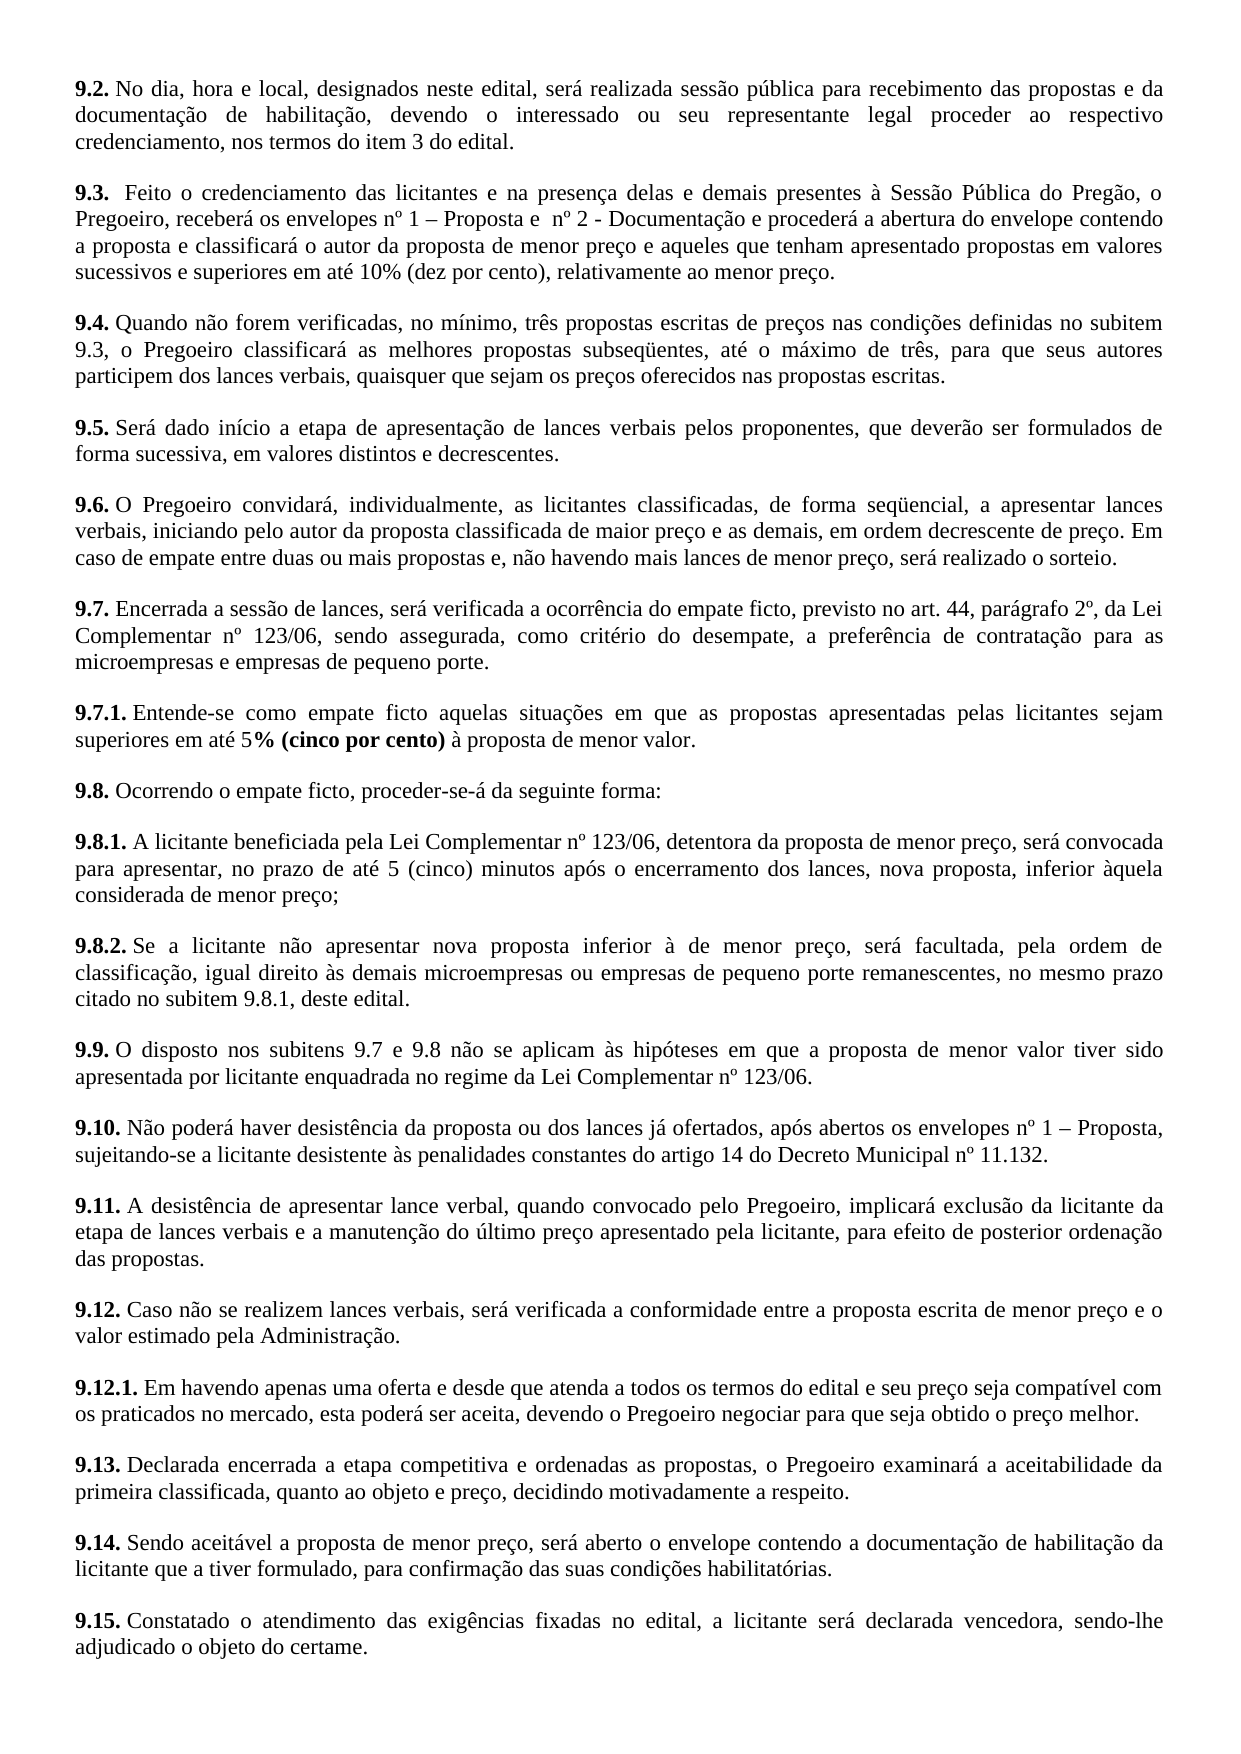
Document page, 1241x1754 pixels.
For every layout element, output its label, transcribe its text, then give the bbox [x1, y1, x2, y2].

list O disposto nos subitens 9.7 e 9.8 não se aplicam às hipóteses em que a proposta de menor valor tiver sido apresentada por licitante enquadrada no regime da Lei Complementar nº 123/06. [75, 1037, 1165, 1089]
list A licitante beneficiada pela Lei Complementar nº 123/06, detentora da proposta de menor preço, será convocada para apresentar, no prazo de até 5 (cinco) minutos após o encerramento dos lances, nova proposta, inferior àquela considerada de menor preço; [75, 828, 1165, 907]
list Constatado o atendimento das exigências fixadas no edital, a licitante será declarada vencedora, sendo-lhe adjudicado o objeto do certame. [75, 1607, 1165, 1659]
list Em havendo apenas uma oferta e desde que atenda a todos os termos do edital e seu preço seja compatível com os praticados no mercado, esta poderá ser aceita, devendo o Pregoeiro negociar para que seja obtido o preço melhor. [75, 1374, 1165, 1426]
list No dia, hora e local, designados neste edital, será realizada sessão pública para recebimento das propostas e da documentação de habilitação, devendo o interessado ou seu representante legal proceder ao respectivo credenciamento, nos termos do item 3 do edital. [75, 75, 1165, 154]
list Quando não forem verificadas, no mínimo, três propostas escritas de preços nas condições definidas no subitem 9.3, o Pregoeiro classificará as melhores propostas subseqüentes, até o máximo de três, para que seus autores participem dos lances verbais, quaisquer que sejam os preços oferecidos nas propostas escritas. [75, 309, 1165, 388]
list Sendo aceitável a proposta de menor preço, será aberto o envelope contendo a documentação de habilitação da licitante que a tiver formulado, para confirmação das suas condições habilitatórias. [75, 1529, 1165, 1582]
list Entende-se como empate ficto aquelas situações em que as propostas apresentadas pelas licitantes sejam superiores em até 5% (cinco por cento) à proposta de menor valor. [75, 699, 1165, 752]
list Declarada encerrada a etapa competitiva e ordenadas as propostas, o Pregoeiro examinará a aceitabilidade da primeira classificada, quanto ao objeto e preço, decidindo motivadamente a respeito. [75, 1451, 1165, 1504]
list O Pregoeiro convidará, individualmente, as licitantes classificadas, de forma seqüencial, a apresentar lances verbais, iniciando pelo autor da proposta classificada de maior preço e as demais, em ordem decrescente de preço. Em caso de empate entre duas ou mais propostas e, não havendo mais lances de menor preço, será realizado o sorteio. [75, 491, 1165, 570]
list Caso não se realizem lances verbais, será verificada a conformidade entre a proposta escrita de menor preço e o valor estimado pela Administração. [75, 1296, 1165, 1349]
list Não poderá haver desistência da proposta ou dos lances já ofertados, após abertos os envelopes nº 1 – Proposta, sujeitando-se a licitante desistente às penalidades constantes do artigo 14 do Decreto Municipal nº 11.132. [75, 1114, 1165, 1167]
list Se a licitante não apresentar nova proposta inferior à de menor preço, será facultada, pela ordem de classificação, igual direito às demais microempresas ou empresas de pequeno porte remanescentes, no mesmo prazo citado no subitem 9.8.1, deste edital. [75, 932, 1165, 1012]
list A desistência de apresentar lance verbal, quando convocado pelo Pregoeiro, implicará exclusão da licitante da etapa de lances verbais e a manutenção do último preço apresentado pela licitante, para efeito de posterior ordenação das propostas. [75, 1192, 1165, 1271]
list Feito o credenciamento das licitantes e na presença delas e demais presentes à Sessão Pública do Pregão, o Pregoeiro, receberá os envelopes nº 1 – Proposta e nº 2 - Documentação e procederá a abertura do envelope contendo a proposta e classificará o autor da proposta de menor preço e aqueles que tenham apresentado propostas em valores sucessivos e superiores em até 10% (dez por cento), relativamente ao menor preço. [75, 179, 1165, 284]
list Encerrada a sessão de lances, será verificada a ocorrência do empate ficto, previsto no art. 44, parágrafo 2º, da Lei Complementar nº 123/06, sendo assegurada, como critério do desempate, a preferência de contratação para as microempresas e empresas de pequeno porte. [75, 595, 1165, 674]
list Será dado início a etapa de apresentação de lances verbais pelos proponentes, que deverão ser formulados de forma sucessiva, em valores distintos e decrescentes. [75, 413, 1165, 466]
list Ocorrendo o empate ficto, proceder-se-á da seguinte forma: [75, 777, 1165, 803]
